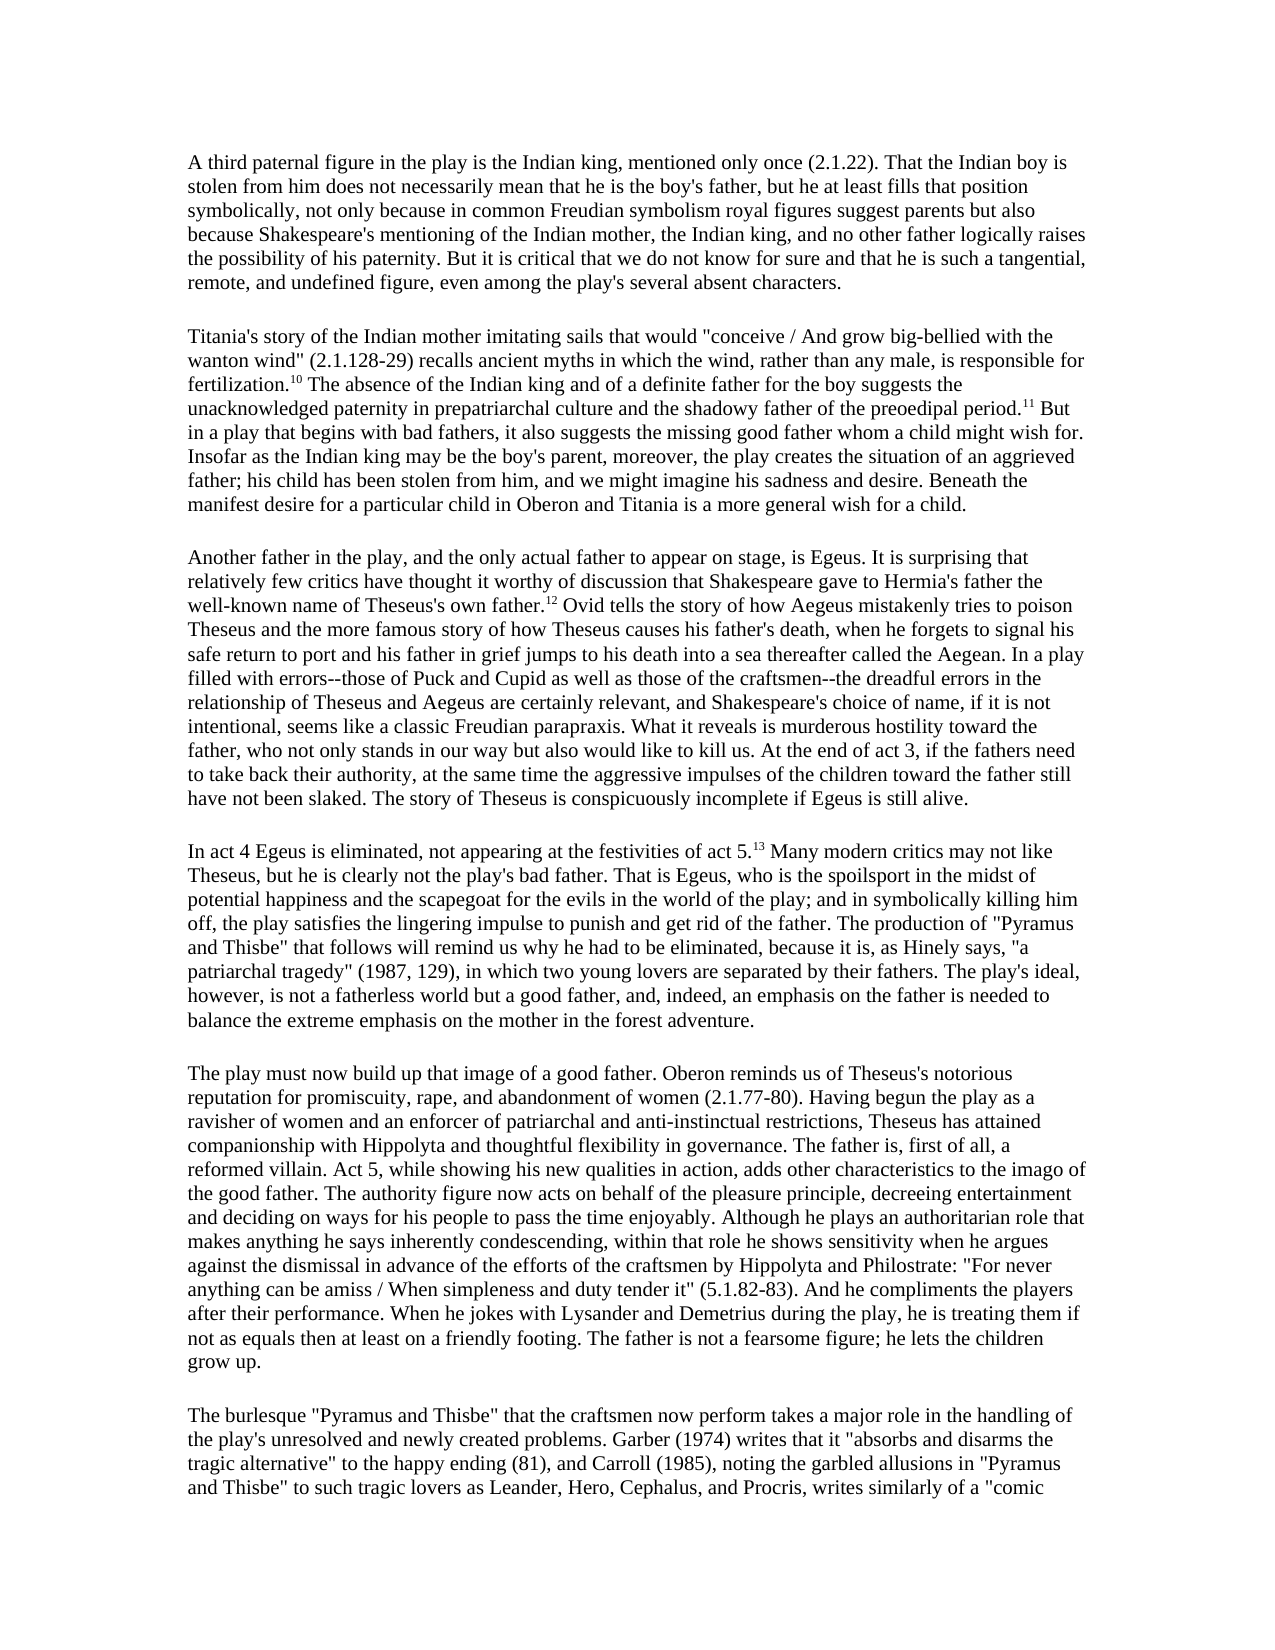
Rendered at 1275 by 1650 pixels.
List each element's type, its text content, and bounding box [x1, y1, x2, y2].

text In act 4 Egeus is eliminated, not appearing at the festivities of act 5.13 Many modern critics may not like Theseus, but he is clearly not the play's bad father. That is Egeus, who is the spoilsport in the midst of potential happiness and the scapegoat for the evils in the world of the play; and in symbolically killing him off, the play satisfies the lingering impulse to punish and get rid of the father. The production of "Pyramus and Thisbe" that follows will remind us why he had to be eliminated, because it is, as Hinely says, "a patriarchal tragedy" (1987, 129), in which two young lovers are separated by their fathers. The play's ideal, however, is not a fatherless world but a good father, and, indeed, an emphasis on the father is needed to balance the extreme emphasis on the mother in the forest adventure. [187, 839, 1087, 1032]
text Titania's story of the Indian mother imitating sails that would "conceive / And grow big-bellied with the wanton wind" (2.1.128-29) recalls ancient myths in which the wind, rather than any male, is responsible for fertilization.10 The absence of the Indian king and of a definite father for the boy suggests the unacknowledged paternity in prepatriarchal culture and the shadowy father of the preoedipal period.11 But in a play that begins with bad fathers, it also suggests the missing good father whom a child might wish for. Insofar as the Indian king may be the boy's parent, moreover, the play creates the situation of an aggrieved father; his child has been stolen from him, and we might imagine his sadness and desire. Beneath the manifest desire for a particular child in Oberon and Titania is a more general wish for a child. [187, 323, 1087, 516]
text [187, 1403, 1087, 1499]
text The play must now build up that image of a good father. Oberon reminds us of Theseus's notorious reputation for promiscuity, rape, and abandonment of women (2.1.77-80). Having begun the play as a ravisher of women and an enforcer of patriarchal and anti-instinctual restrictions, Theseus has attained companionship with Hippolyta and thoughtful flexibility in governance. The father is, first of all, a reformed villain. Act 5, while showing his new qualities in action, adds other characteristics to the imago of the good father. The authority figure now acts on behalf of the pleasure principle, decreeing entertainment and deciding on ways for his people to pass the time enjoyably. Although he plays an authoritarian role that makes anything he says inherently condescending, within that role he shows sensitivity when he argues against the dismissal in advance of the efforts of the craftsmen by Hippolyta and Philostrate: "For never anything can be amiss / When simpleness and duty tender it" (5.1.82-83). And he compliments the players after their performance. When he jokes with Lysander and Demetrius during the play, he is treating them if not as equals then at least on a friendly footing. The father is not a fearsome figure; he lets the children grow up. [187, 1061, 1087, 1373]
text A third paternal figure in the play is the Indian king, mentioned only once (2.1.22). That the Indian boy is stolen from him does not necessarily mean that he is the boy's father, but he at least fills that position symbolically, not only because in common Freudian symbolism royal figures suggest parents but also because Shakespeare's mentioning of the Indian mother, the Indian king, and no other father logically raises the possibility of his paternity. But it is critical that we do not know for sure and that he is such a tangential, remote, and undefined figure, even among the play's several absent characters. [187, 150, 1087, 294]
text Another father in the play, and the only actual father to appear on stage, is Egeus. It is surprising that relatively few critics have thought it worthy of discussion that Shakespeare gave to Hermia's father the well-known name of Theseus's own father.12 Ovid tells the story of how Aegeus mistakenly tries to poison Theseus and the more famous story of how Theseus causes his father's death, when he forgets to signal his safe return to port and his father in grief jumps to his death into a sea thereafter called the Aegean. In a play filled with errors--those of Puck and Cupid as well as those of the craftsmen--the dreadful errors in the relationship of Theseus and Aegeus are certainly relevant, and Shakespeare's choice of name, if it is not intentional, seems like a classic Freudian parapraxis. What it reveals is murderous hostility toward the father, who not only stands in our way but also would like to kill us. At the end of act 3, if the fathers need to take back their authority, at the same time the aggressive impulses of the children toward the father still have not been slaked. The story of Theseus is conspicuously incomplete if Egeus is still alive. [187, 545, 1087, 810]
